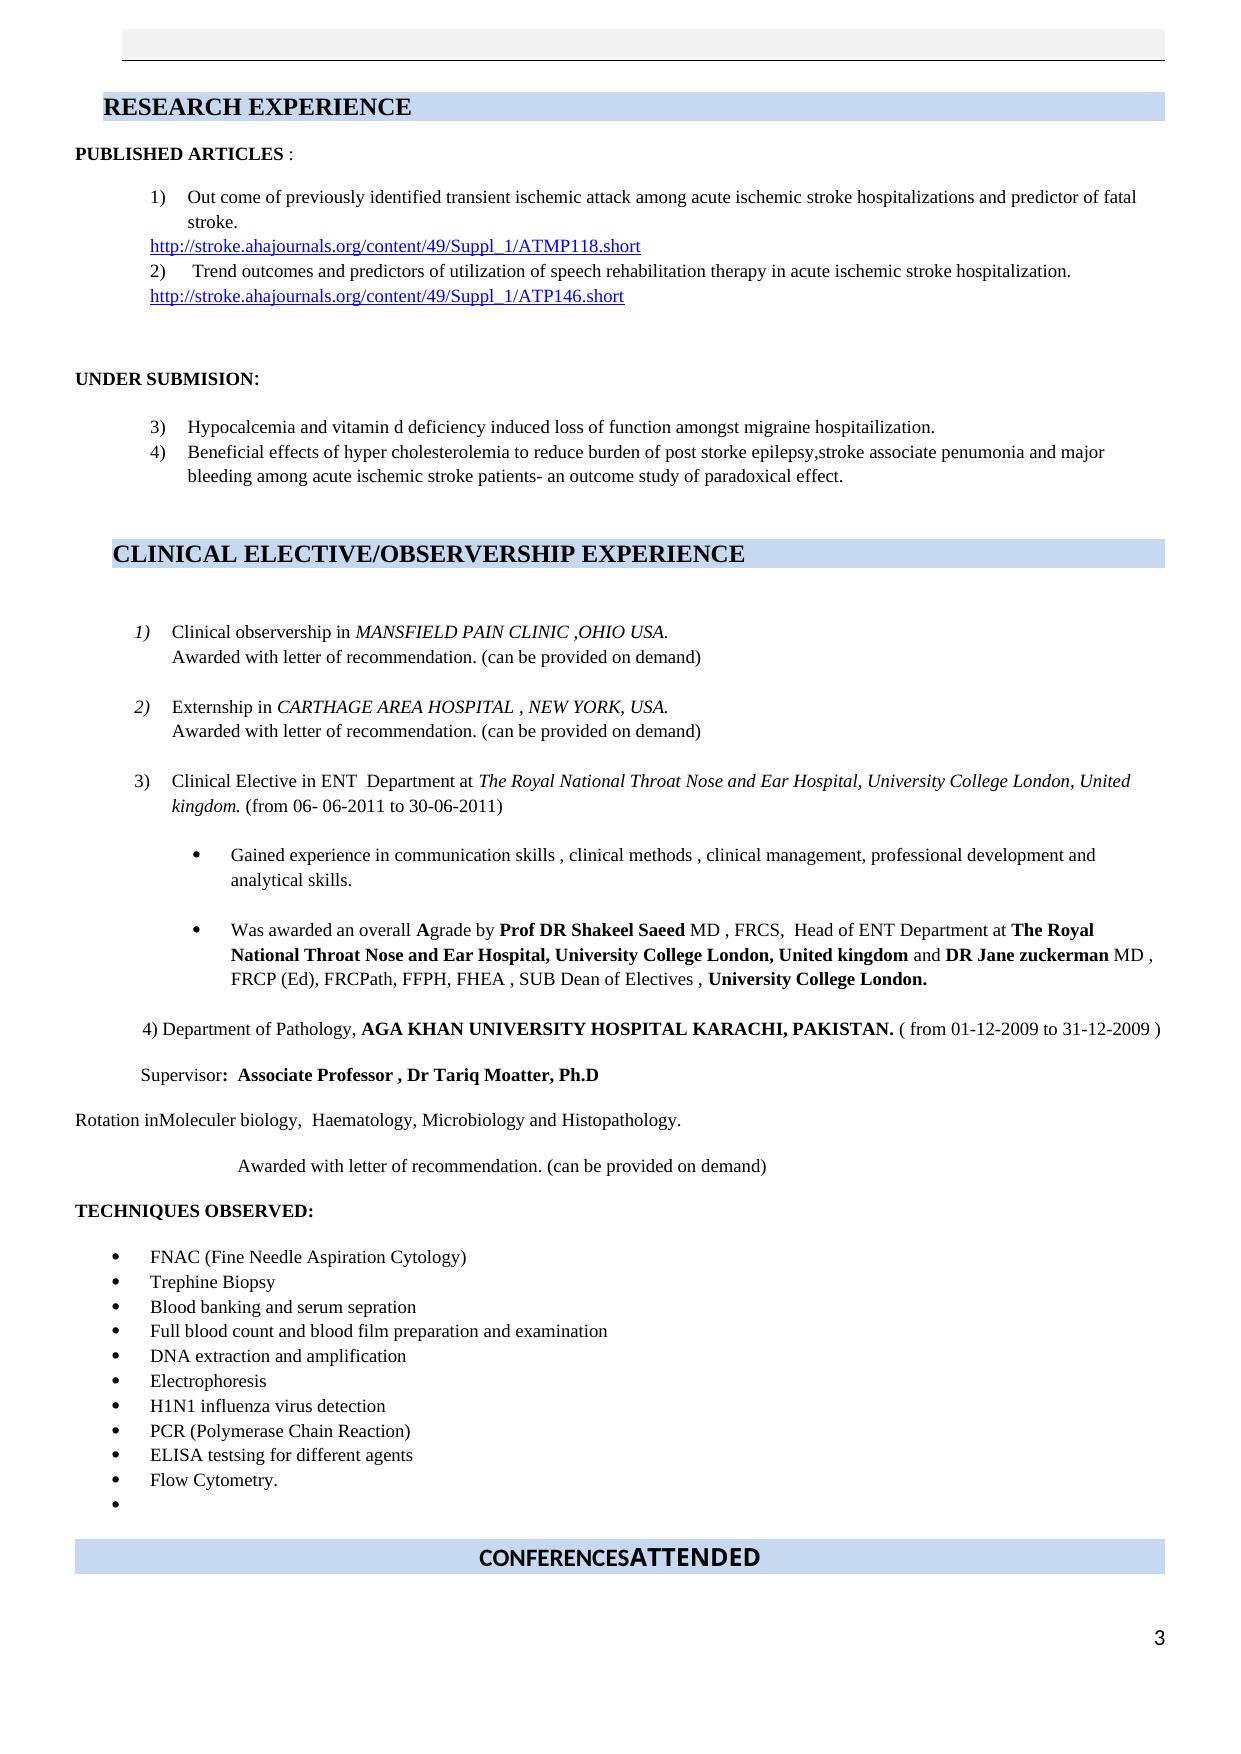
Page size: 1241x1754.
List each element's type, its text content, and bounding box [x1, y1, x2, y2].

list Awarded with letter of recommendation. (can be provided on demand) [172, 1155, 1165, 1176]
text Rotation inMoleculer biology, Haematology, Microbiology and Histopathology. [75, 1109, 1165, 1131]
text Supervisor: Associate Professor , Dr Tariq Moatter, Ph.D [75, 1063, 1165, 1085]
text UNDER SUBMISION: [75, 363, 1165, 391]
list http://stroke.ahajournals.org/content/49/Suppl_1/ATMP118.short [150, 235, 1165, 257]
list Trephine Biopsy [112, 1271, 1165, 1292]
text CLINICAL ELECTIVE/OBSERVERSHIP EXPERIENCE [112, 539, 1165, 568]
list Clinical observership in MANSFIELD PAIN CLINIC ,OHIO USA. [134, 621, 1165, 643]
text RESEARCH EXPERIENCE [103, 92, 1165, 121]
list Electrophoresis [112, 1370, 1165, 1392]
text TECHNIQUES OBSERVED: [75, 1200, 1165, 1222]
list Hypocalcemia and vitamin d deficiency induced loss of function amongst migraine hospitailization. [150, 416, 1165, 437]
list Trend outcomes and predictors of utilization of speech rehabilitation therapy in acute ischemic stroke hospitalization. [150, 260, 1165, 282]
list Blood banking and serum sepration [112, 1296, 1165, 1317]
list Beneficial effects of hyper cholesterolemia to reduce burden of post storke epilepsy,stroke associate penumonia and major bleeding among acute ischemic stroke patients- an outcome study of paradoxical effect. [150, 441, 1165, 487]
text PUBLISHED ARTICLES : [75, 143, 1165, 164]
list 4) Department of Pathology, AGA KHAN UNIVERSITY HOSPITAL KARACHI, PAKISTAN. ( from 01-12-2009 to 31-12-2009 ) [142, 1018, 1165, 1039]
list Clinical Elective in ENT Department at The Royal National Throat Nose and Ear Hospital, University College London, United kingdom. (from 06- 06-2011 to 30-06-2011) [134, 770, 1165, 816]
list H1N1 influenza virus detection [112, 1395, 1165, 1416]
list Gained experience in communication skills , clinical methods , clinical management, professional development and analytical skills. [193, 844, 1165, 891]
list Out come of previously identified transient ischemic attack among acute ischemic stroke hospitalizations and predictor of fatal stroke. [150, 186, 1165, 232]
list Flow Cytometry. [112, 1469, 1165, 1491]
list ELISA testsing for different agents [112, 1444, 1165, 1466]
list Awarded with letter of recommendation. (can be provided on demand) [172, 720, 1165, 742]
list Was awarded an overall Agrade by Prof DR Shakeel Saeed MD , FRCS, Head of ENT Department at The Royal National Throat Nose and Ear Hospital, University College London, United kingdom and DR Jane zuckerman MD , FRCP (Ed), FRCPath, FFPH, FHEA , SUB Dean of Electives , University College London. [193, 919, 1165, 990]
list Full blood count and blood film preparation and examination [112, 1320, 1165, 1342]
list Awarded with letter of recommendation. (can be provided on demand) [172, 646, 1165, 668]
list http://stroke.ahajournals.org/content/49/Suppl_1/ATP146.short [150, 285, 1165, 307]
text CONFERENCESATTENDED [75, 1539, 1165, 1574]
list Externship in CARTHAGE AREA HOSPITAL , NEW YORK, USA. [134, 696, 1165, 717]
list PCR (Polymerase Chain Reaction) [112, 1419, 1165, 1441]
list FNAC (Fine Needle Aspiration Cytology) [112, 1246, 1165, 1268]
list DNA extraction and amplification [112, 1345, 1165, 1367]
